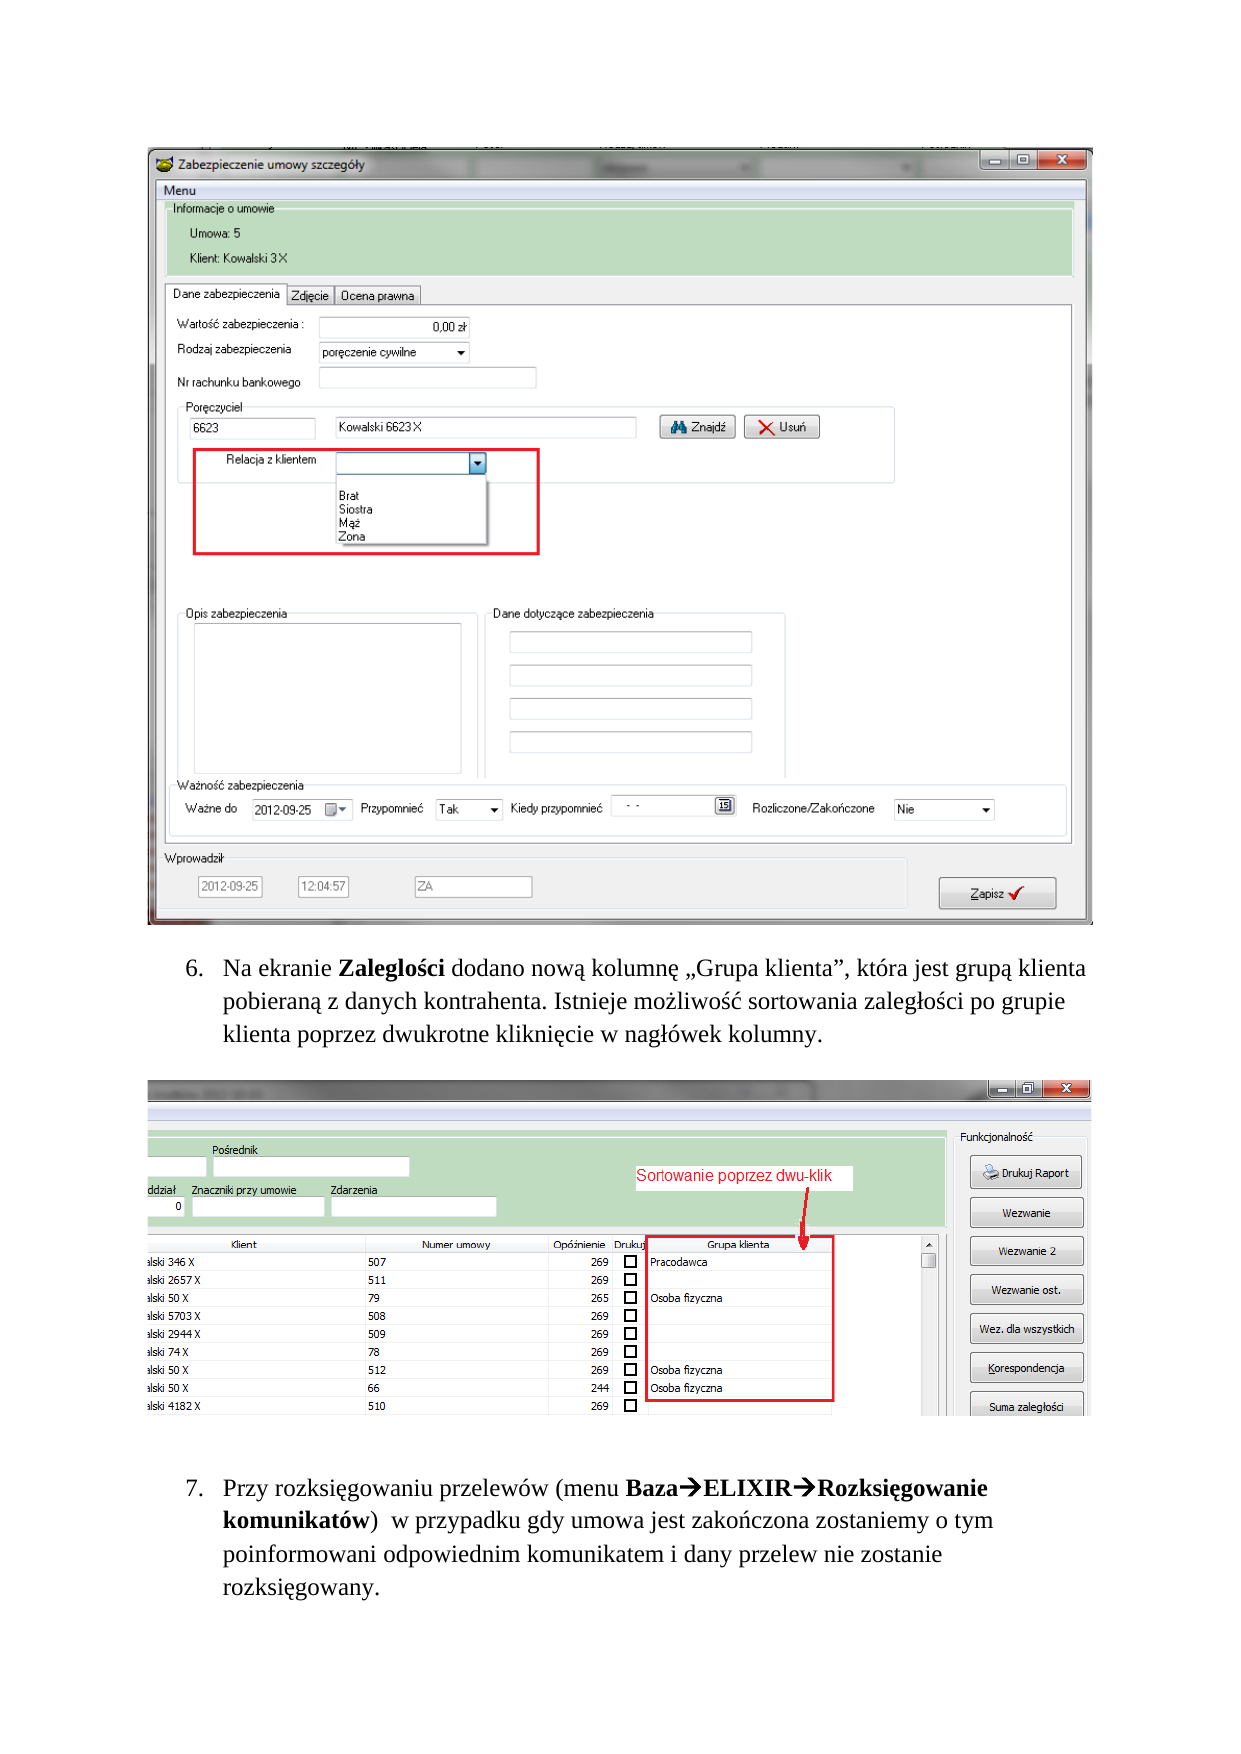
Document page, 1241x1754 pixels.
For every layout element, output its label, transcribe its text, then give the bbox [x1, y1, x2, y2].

list Na ekranie Zaleglości dodano nową kolumnę „Grupa klienta”, która jest grupą klienta pobieraną z danych kontrahenta. Istnieje możliwość sortowania zaległości po grupie klienta poprzez dwukrotne kliknięcie w nagłówek kolumny. [185, 953, 1093, 1048]
picture [147, 1080, 1092, 1416]
picture [147, 147, 1093, 925]
list Przy rozksięgowaniu przelewów (menu BazaELIXIRRozksięgowanie komunikatów) w przypadku gdy umowa jest zakończona zostaniemy o tym poinformowani odpowiednim komunikatem i dany przelew nie zostanie rozksięgowany. [185, 1473, 1093, 1600]
